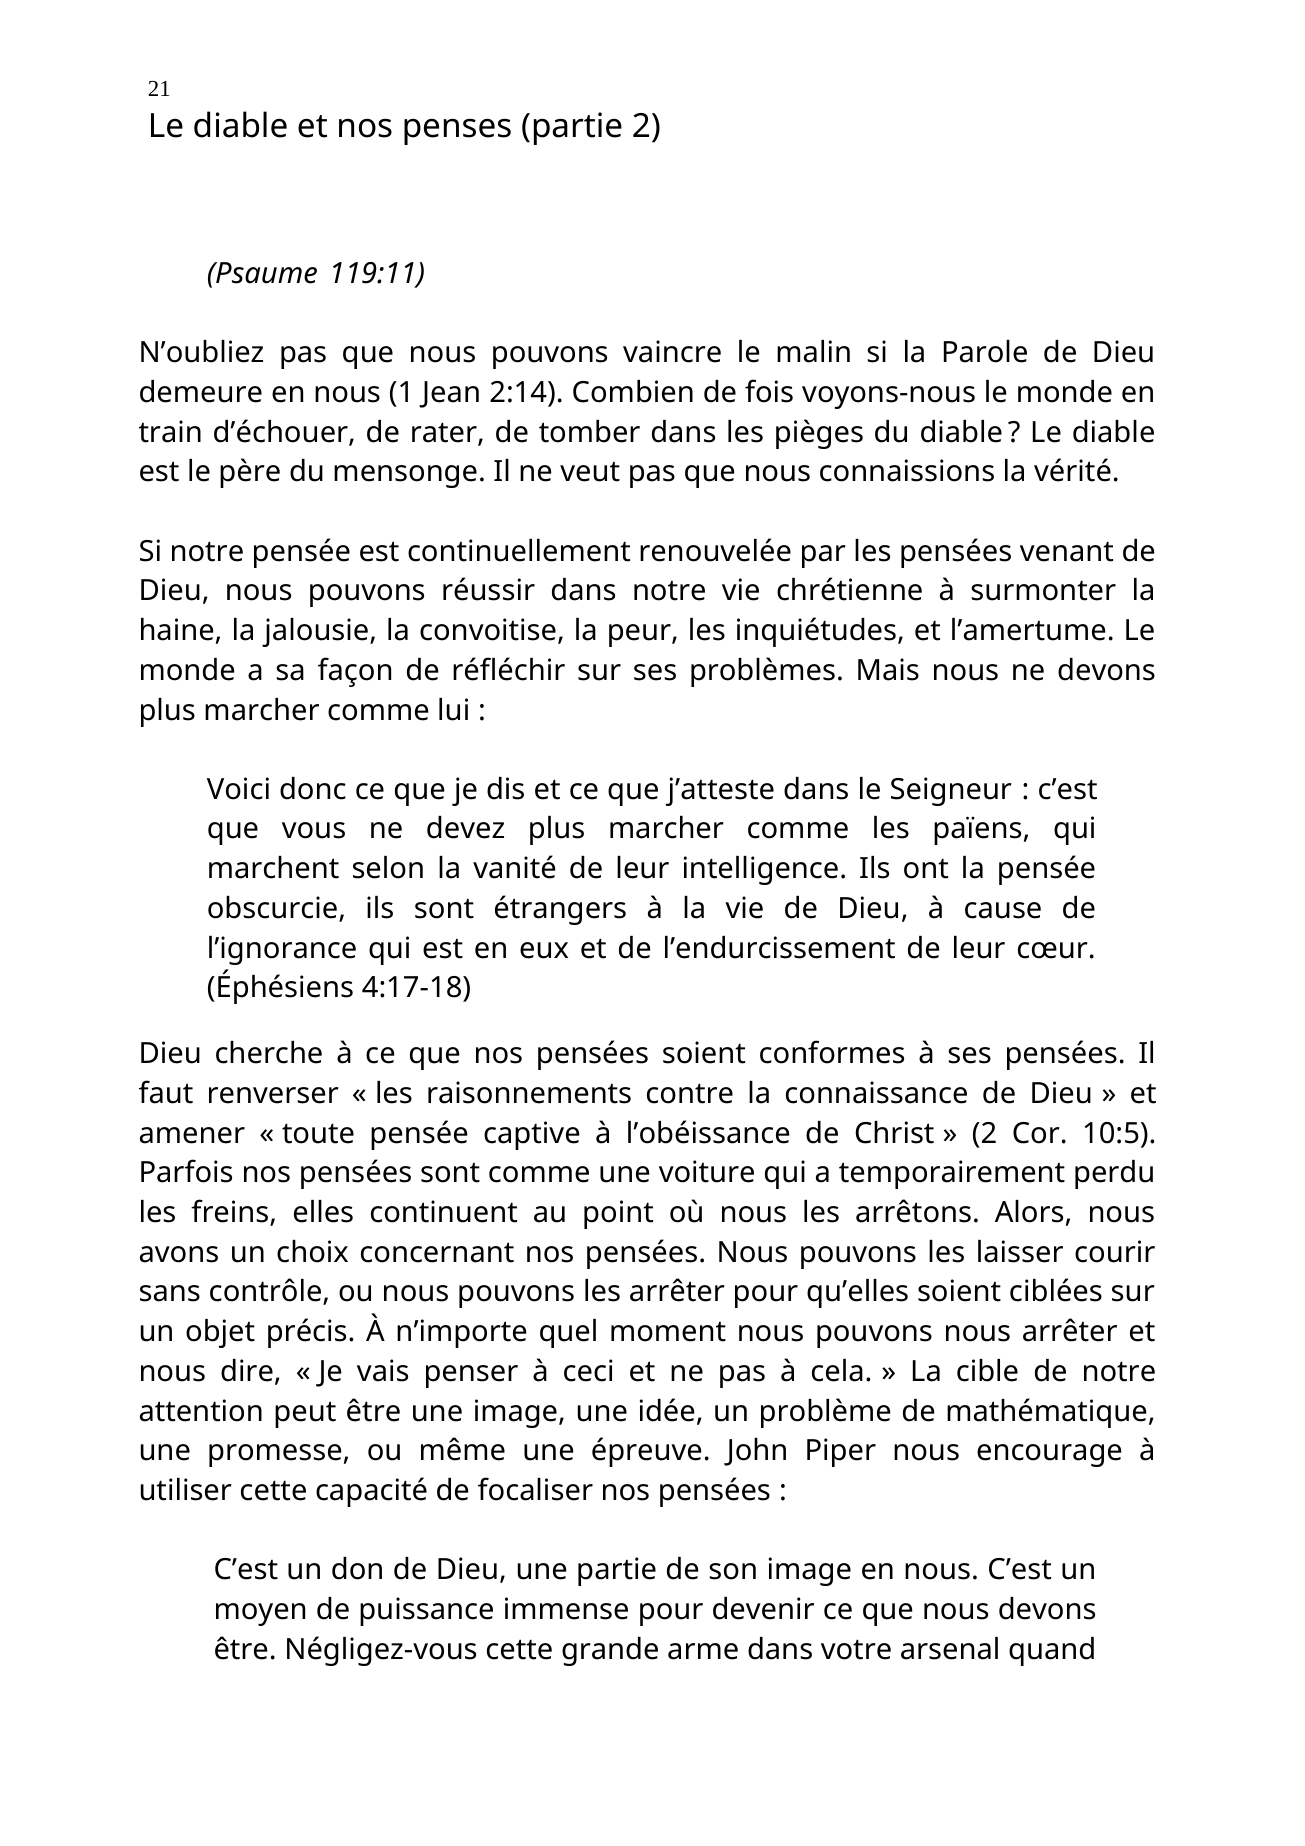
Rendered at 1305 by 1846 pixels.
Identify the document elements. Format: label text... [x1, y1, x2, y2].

text Dieu cherche à ce que nos pensées soient conformes à ses pensées. Il faut renverser « les raisonnements contre la connaissance de Dieu » et amener « toute pensée captive à l’obéissance de Christ » (2 Cor. 10:5). Parfois nos pensées sont comme une voiture qui a temporairement perdu les freins, elles continuent au point où nous les arrêtons. Alors, nous avons un choix concernant nos pensées. Nous pouvons les laisser courir sans contrôle, ou nous pouvons les arrêter pour qu’elles soient ciblées sur un objet précis. À n’importe quel moment nous pouvons nous arrêter et nous dire, « Je vais penser à ceci et ne pas à cela. » La cible de notre attention peut être une image, une idée, un problème de mathématique, une promesse, ou même une épreuve. John Piper nous encourage à utiliser cette capacité de focaliser nos pensées : [138, 1033, 1157, 1509]
text Voici donc ce que je dis et ce que j’atteste dans le Seigneur : c’est que vous ne devez plus marcher comme les païens, qui marchent selon la vanité de leur intelligence. Ils ont la pensée obscurcie, ils sont étrangers à la vie de Dieu, à cause de l’ignorance qui est en eux et de l’endurcissement de leur cœur. (Éphésiens 4:17-18) [207, 768, 1097, 1006]
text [213, 1548, 1097, 1668]
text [207, 252, 1097, 292]
text Si notre pensée est continuellement renouvelée par les pensées venant de Dieu, nous pouvons réussir dans notre vie chrétienne à surmonter la haine, la jalousie, la convoitise, la peur, les inquiétudes, et l’amertume. Le monde a sa façon de réfléchir sur ses problèmes. Mais nous ne devons plus marcher comme lui : [138, 530, 1157, 728]
text N’oubliez pas que nous pouvons vaincre le malin si la Parole de Dieu demeure en nous (1 Jean 2:14). Combien de fois voyons-nous le monde en train d’échouer, de rater, de tomber dans les pièges du diable ? Le diable est le père du mensonge. Il ne veut pas que nous connaissions la vérité. [138, 332, 1157, 490]
